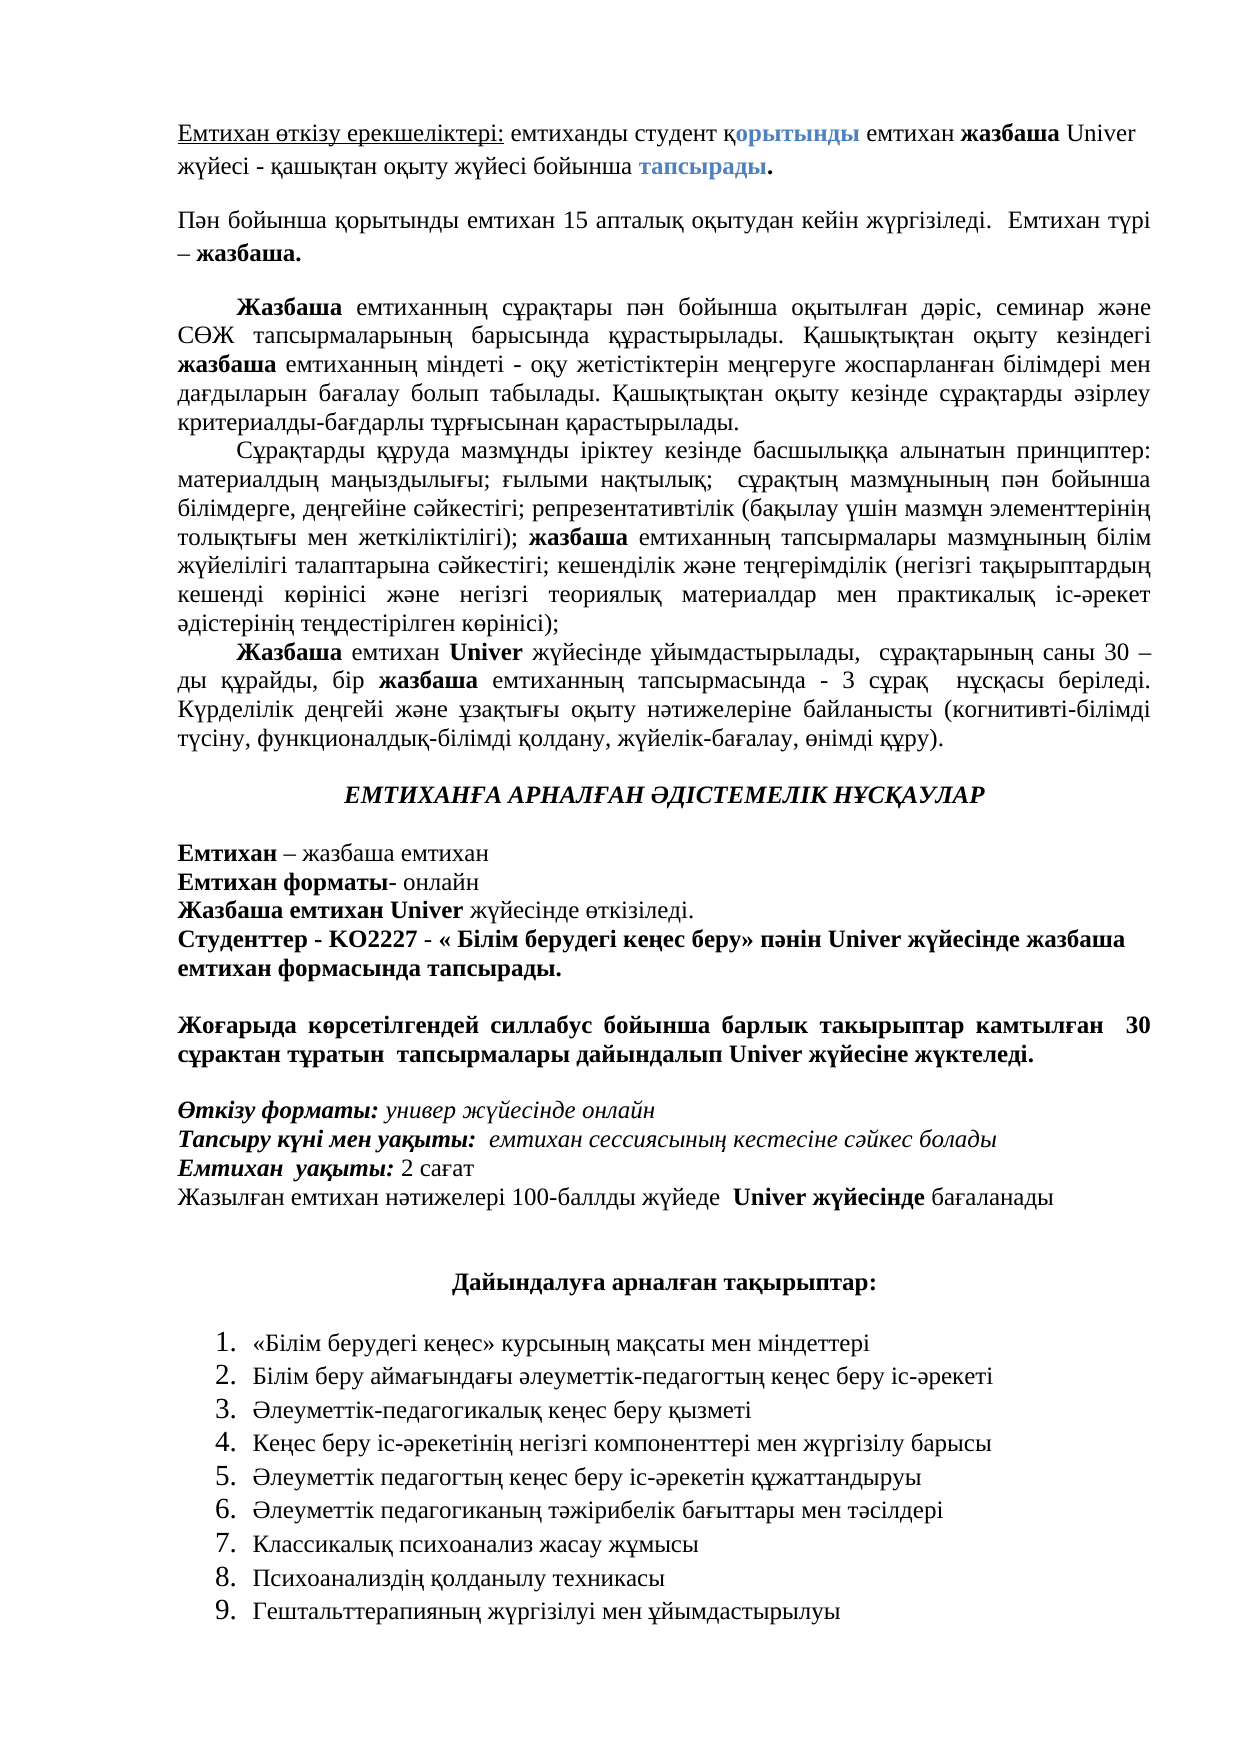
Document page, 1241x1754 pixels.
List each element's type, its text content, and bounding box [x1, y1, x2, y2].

text Өткізу форматы: универ жүйесінде онлайн [177, 1095, 1152, 1124]
text Сұрақтарды құруда мазмұнды іріктеу кезінде басшылыққа алынатын принциптер: материалдың маңыздылығы; ғылыми нақтылық; сұрақтың мазмұнының пән бойынша білімдерге, деңгейіне сәйкестігі; репрезентативтілік (бақылау үшін мазмұн элементтерінің толықтығы мен жеткіліктілігі); жазбаша емтиханның тапсырмалары мазмұнының білім жүйелілігі талаптарына сәйкестігі; кешенділік және теңгерімділік (негізгі тақырыптардың кешенді көрінісі және негізгі теориялық материалдар мен практикалық іс-әрекет әдістерінің теңдестірілген көрінісі); [177, 436, 1152, 637]
text Тапсыру күні мен уақыты: емтихан сессиясының кестесіне сәйкес болады [177, 1124, 1152, 1153]
list Білім беру аймағындағы әлеуметтік-педагогтың кеңес беру іс-әрекеті [215, 1357, 1152, 1391]
list Классикалық психоанализ жасау жұмысы [215, 1525, 1152, 1559]
text Дайындалуға арналған тақырыптар: [177, 1267, 1152, 1296]
list Әлеуметтік-педагогикалық кеңес беру қызметі [215, 1391, 1152, 1424]
text Жазылған емтихан нәтижелері 100-баллды жүйеде Univer жүйесінде бағаланады [177, 1182, 1152, 1210]
list Психоанализдің қолданылу техникасы [215, 1559, 1152, 1592]
list Гештальттерапияның жүргізілуі мен ұйымдастырылуы [215, 1592, 1152, 1626]
text Емтихан өткізу ерекшеліктері: емтиханды студент қорытынды емтихан жазбаша Univer жүйесі - қашықтан оқыту жүйесі бойынша тапсырады. [177, 118, 1152, 180]
text Емтихан форматы- онлайн [177, 867, 1152, 896]
list Әлеуметтік педагогтың кеңес беру іс-әрекетін құжаттандыруы [215, 1458, 1152, 1492]
text Жазбаша емтиханның сұрақтары пән бойынша оқытылған дәріс, семинар және СӨЖ тапсырмаларының барысында құрастырылады. Қашықтықтан оқыту кезіндегі жазбаша емтиханның міндеті - оқу жетістіктерін меңгеруге жоспарланған білімдері мен дағдыларын бағалау болып табылады. Қашықтықтан оқыту кезінде сұрақтарды әзірлеу критериалды-бағдарлы тұрғысынан қарастырылады. [177, 292, 1152, 436]
text Жазбаша емтихан Univer жүйесінде өткізіледі. [177, 896, 1152, 924]
list Кеңес беру іс-әрекетінің негізгі компоненттері мен жүргізілу барысы [215, 1424, 1152, 1458]
text Жазбаша емтихан Univer жүйесінде ұйымдастырылады, сұрақтарының саны 30 –ды құрайды, бір жазбаша емтиханның тапсырмасында - 3 сұрақ нұсқасы беріледі. Күрделілік деңгейі және ұзақтығы оқыту нәтижелеріне байланысты (когнитивті-білімді түсіну, функционалдық-білімді қолдану, жүйелік-бағалау, өнімді құру). [177, 637, 1152, 752]
text Емтихан уақыты: 2 сағат [177, 1153, 1152, 1182]
text Студенттер - KO2227 - « Білім берудегі кеңес беру» пәнін Univer жүйесінде жазбаша емтихан формасында тапсырады. [177, 924, 1152, 982]
text Жоғарыда көрсетілгендей силлабус бойынша барлык такырыптар камтылған 30 сұрактан тұратын тапсырмалары дайындалып Univer жүйесіне жүктеледі. [177, 1010, 1152, 1067]
text Пән бойынша қорытынды емтихан 15 апталық оқытудан кейін жүргізіледі. Емтихан түрі – жазбаша. [177, 205, 1152, 267]
list Әлеуметтік педагогиканың тәжірибелік бағыттары мен тәсілдері [215, 1492, 1152, 1525]
text Емтихан – жазбаша емтихан [177, 838, 1152, 867]
text ЕМТИХАНҒА АРНАЛҒАН ӘДІСТЕМЕЛІК НҰСҚАУЛАР [177, 781, 1152, 809]
list «Білім берудегі кеңес» курсының мақсаты мен міндеттері [215, 1324, 1152, 1357]
